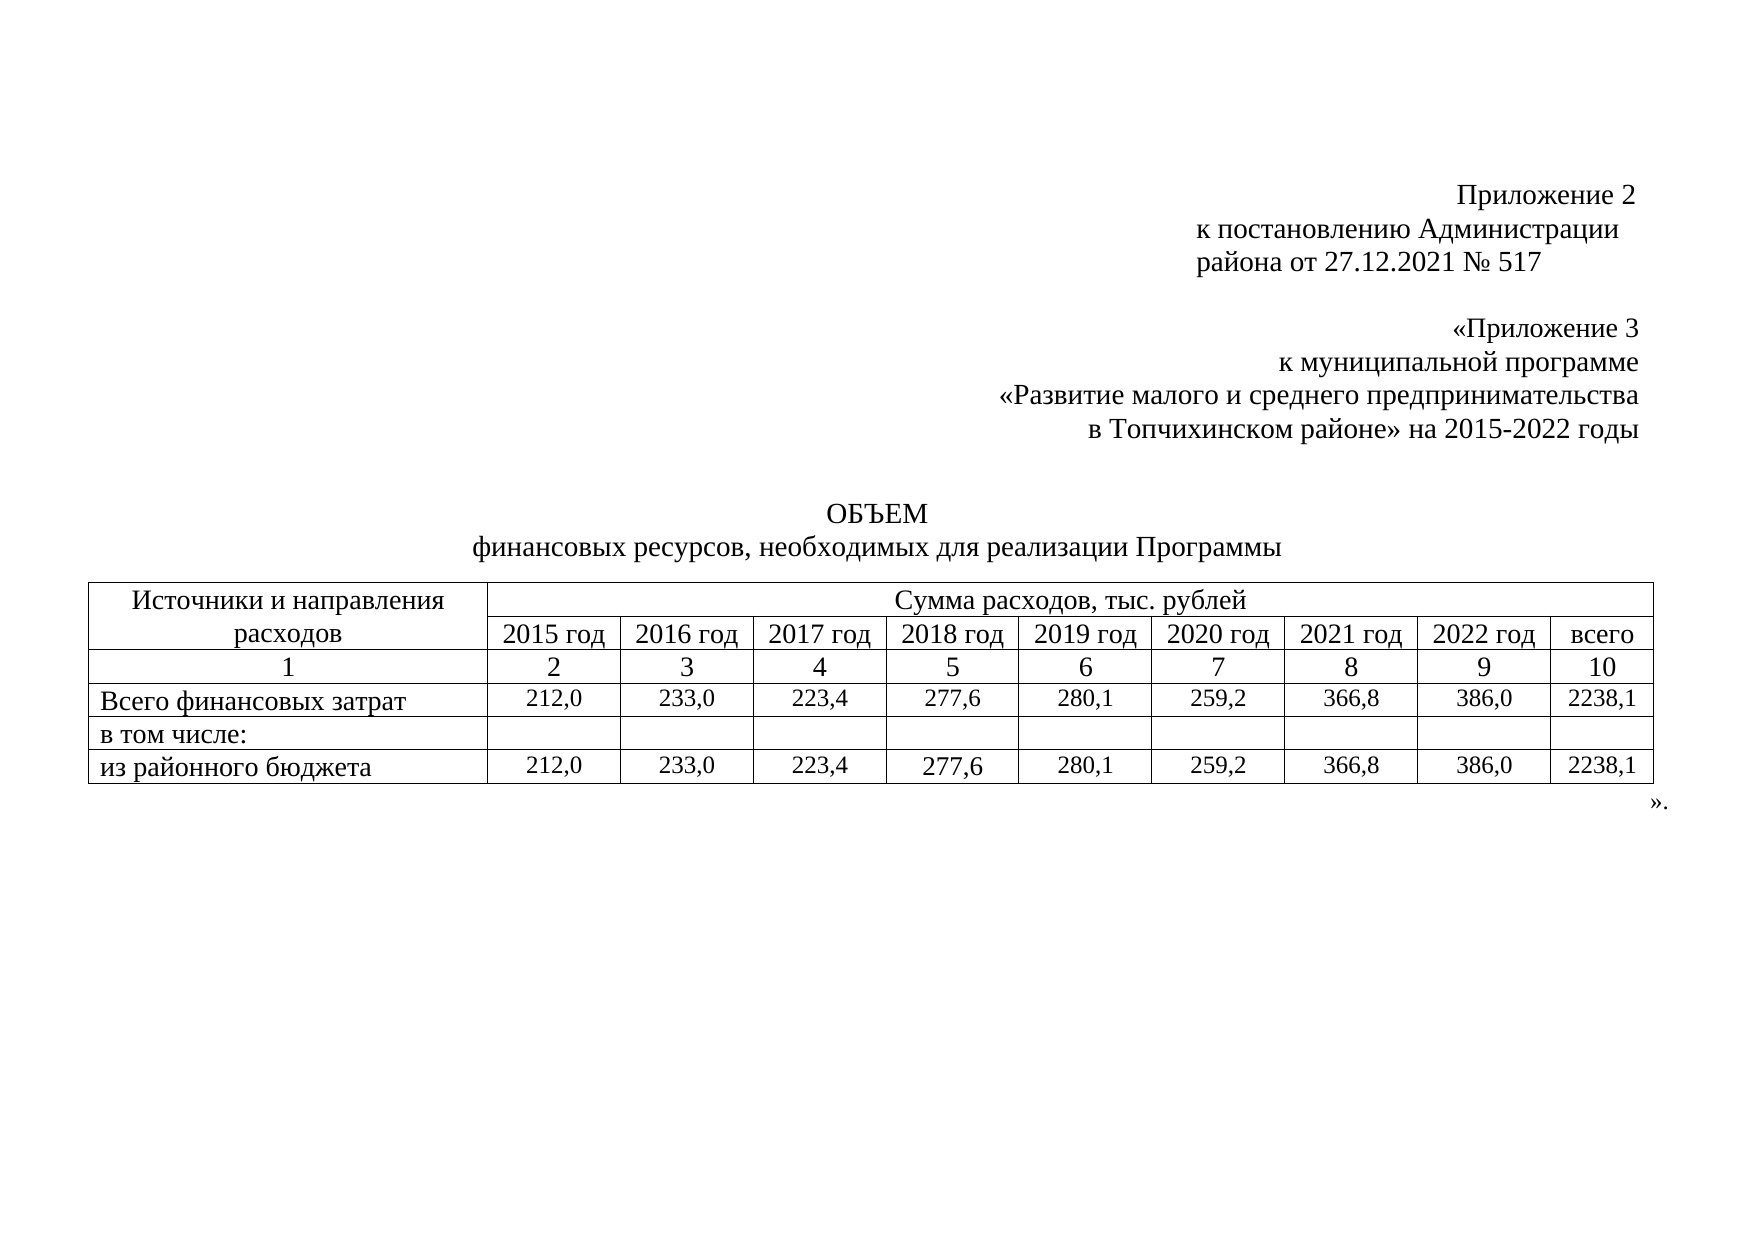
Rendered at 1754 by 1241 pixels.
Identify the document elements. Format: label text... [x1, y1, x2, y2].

table_cell 2018 год [887, 617, 1018, 649]
table_cell 277,6 [887, 750, 1018, 783]
text «Приложение 3 [118, 311, 1639, 344]
text Приложение 2 [1181, 177, 1636, 211]
table_cell Всего финансовых затрат [89, 684, 487, 716]
table_cell в том числе: [89, 717, 487, 749]
table_cell 212,0 [488, 750, 620, 783]
table_cell 2022 год [1418, 617, 1550, 649]
table_cell [1418, 717, 1550, 749]
text в Топчихинском районе» на 2015-2022 годы [118, 411, 1639, 444]
table_cell [1152, 717, 1284, 749]
table_cell 386,0 [1418, 750, 1550, 783]
text района от 27.12.2021 № 517 [1196, 244, 1636, 278]
table_cell [754, 717, 886, 749]
table_cell 4 [754, 650, 886, 682]
table_cell 212,0 [488, 684, 620, 716]
table_cell 386,0 [1418, 684, 1550, 716]
text ». [118, 786, 1668, 815]
text финансовых ресурсов, необходимых для реализации Программы [118, 529, 1636, 563]
text ОБЪЕМ [118, 496, 1636, 529]
table_cell 277,6 [887, 684, 1018, 716]
table_cell 10 [1551, 650, 1653, 682]
table_cell 2020 год [1152, 617, 1284, 649]
text «Развитие малого и среднего предпринимательства [118, 377, 1639, 411]
table_cell 2016 год [621, 617, 753, 649]
table_cell 366,8 [1285, 750, 1417, 783]
table_cell [1019, 717, 1151, 749]
table_cell 1 [89, 650, 487, 682]
table_cell 2019 год [1019, 617, 1151, 649]
table_cell 2021 год [1285, 617, 1417, 649]
table_cell 233,0 [621, 684, 753, 716]
table_cell 366,8 [1285, 684, 1417, 716]
text к муниципальной программе [118, 344, 1639, 377]
table_cell 5 [887, 650, 1018, 682]
table_cell 223,4 [754, 684, 886, 716]
table_cell [621, 717, 753, 749]
table_header Сумма расходов, тыс. рублей [488, 583, 1653, 616]
table_cell 2017 год [754, 617, 886, 649]
table_cell 233,0 [621, 750, 753, 783]
table_cell 2 [488, 650, 620, 682]
table_cell всего [1551, 617, 1653, 649]
table_cell 280,1 [1019, 684, 1151, 716]
table_cell [488, 717, 620, 749]
table_cell 259,2 [1152, 750, 1284, 783]
table_cell [1551, 717, 1653, 749]
table_cell [887, 717, 1018, 749]
table_cell 259,2 [1152, 684, 1284, 716]
table_cell 223,4 [754, 750, 886, 783]
table_cell 3 [621, 650, 753, 682]
table_cell 9 [1418, 650, 1550, 682]
table_cell 7 [1152, 650, 1284, 682]
table_cell [1285, 717, 1417, 749]
table_cell 2015 год [488, 617, 620, 649]
table_cell 2238,1 [1551, 750, 1653, 783]
table_cell 2238,1 [1551, 684, 1653, 716]
table_cell 280,1 [1019, 750, 1151, 783]
text к постановлению Администрации [1196, 211, 1636, 244]
table_cell 8 [1285, 650, 1417, 682]
table_cell из районного бюджета [89, 750, 487, 783]
table_header Источники и направления расходов [89, 583, 487, 649]
table_cell 6 [1019, 650, 1151, 682]
